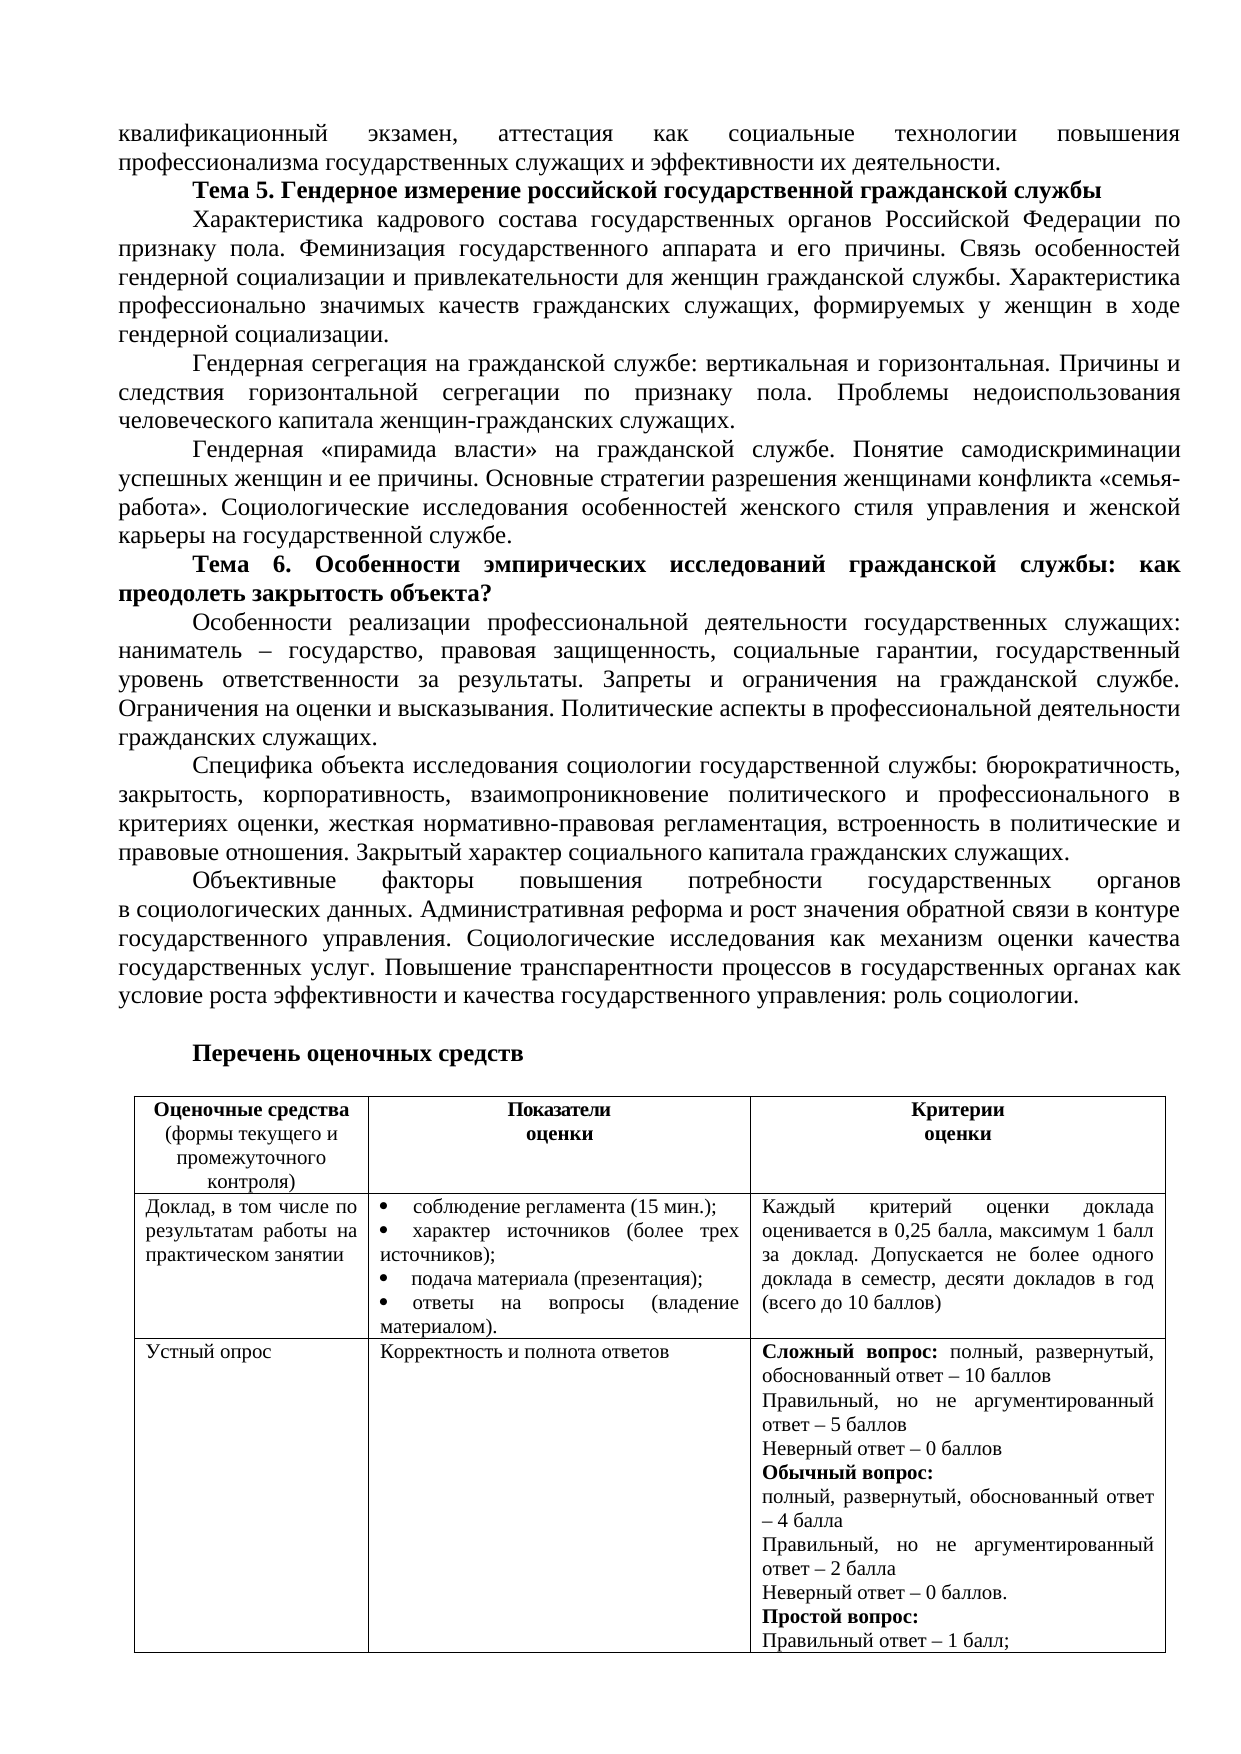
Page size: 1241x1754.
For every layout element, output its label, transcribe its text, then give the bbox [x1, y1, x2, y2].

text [118, 118, 1181, 176]
text Тема 5. Гендерное измерение российской государственной гражданской службы [118, 176, 1181, 204]
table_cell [369, 1339, 750, 1652]
text Гендерная «пирамида власти» на гражданской службе. Понятие самодискриминации успешных женщин и ее причины. Основные стратегии разрешения женщинами конфликта «семья-работа». Социологические исследования особенностей женского стиля управления и женской карьеры на государственной службе. [118, 434, 1181, 549]
text Тема 6. Особенности эмпирических исследований гражданской службы: как преодолеть закрытость объекта? [118, 549, 1181, 607]
table_cell соблюдение регламента (15 мин.); характер источников (более трех источников); подача материала (презентация); ответы на вопросы (владение материалом). [369, 1194, 750, 1338]
table_header Оценочные средства (формы текущего и промежуточного контроля) [135, 1097, 368, 1193]
text Перечень оценочных средств [118, 1038, 1181, 1067]
table_header Показатели оценки [369, 1097, 750, 1193]
text Специфика объекта исследования социологии государственной службы: бюрократичность, закрытость, корпоративность, взаимопроникновение политического и профессионального в критериях оценки, жесткая нормативно-правовая регламентация, встроенность в политические и правовые отношения. Закрытый характер социального капитала гражданских служащих. [118, 751, 1181, 866]
table_cell Доклад, в том числе по результатам работы на практическом занятии [135, 1194, 368, 1338]
text Особенности реализации профессиональной деятельности государственных служащих: наниматель – государство, правовая защищенность, социальные гарантии, государственный уровень ответственности за результаты. Запреты и ограничения на гражданской службе. Ограничения на оценки и высказывания. Политические аспекты в профессиональной деятельности гражданских служащих. [118, 607, 1181, 751]
text Гендерная сегрегация на гражданской службе: вертикальная и горизонтальная. Причины и следствия горизонтальной сегрегации по признаку пола. Проблемы недоиспользования человеческого капитала женщин-гражданских служащих. [118, 348, 1181, 434]
text Объективные факторы повышения потребности государственных органов в социологических данных. Административная реформа и рост значения обратной связи в контуре государственного управления. Социологические исследования как механизм оценки качества государственных услуг. Повышение транспарентности процессов в государственных органах как условие роста эффективности и качества государственного управления: роль социологии. [118, 866, 1181, 1009]
table_cell Устный опрос [135, 1339, 368, 1652]
table_header Критерии оценки [751, 1097, 1165, 1193]
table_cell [751, 1339, 1165, 1652]
table_cell Каждый критерий оценки доклада оценивается в 0,25 балла, максимум 1 балл за доклад. Допускается не более одного доклада в семестр, десяти докладов в год (всего до 10 баллов) [751, 1194, 1165, 1338]
text Характеристика кадрового состава государственных органов Российской Федерации по признаку пола. Феминизация государственного аппарата и его причины. Связь особенностей гендерной социализации и привлекательности для женщин гражданской службы. Характеристика профессионально значимых качеств гражданских служащих, формируемых у женщин в ходе гендерной социализации. [118, 204, 1181, 348]
